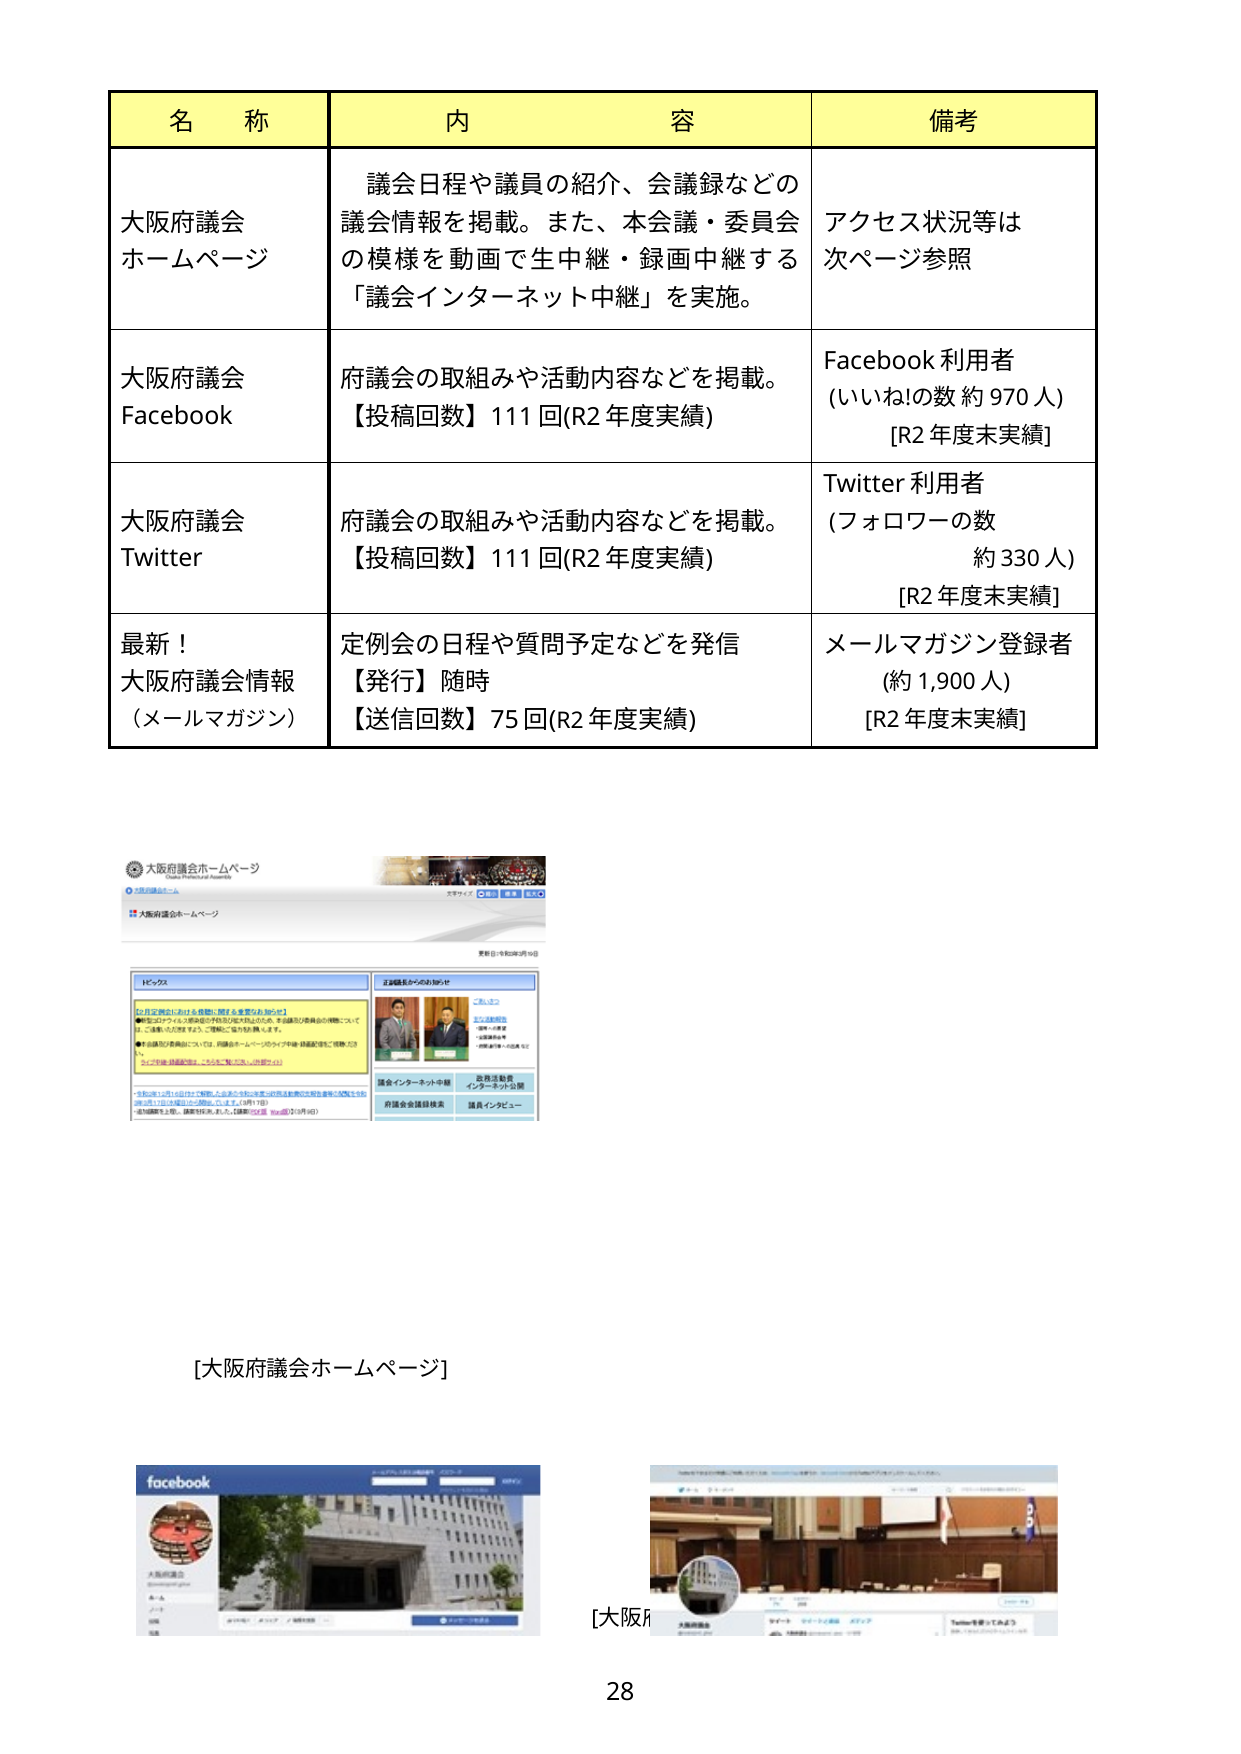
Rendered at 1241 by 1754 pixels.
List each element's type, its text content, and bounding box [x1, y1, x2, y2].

table_header 備考 [812, 93, 1095, 146]
picture [136, 1465, 541, 1636]
table_cell 大阪府議会 ホームページ [111, 149, 327, 329]
table_cell 府議会の取組みや活動内容などを掲載。 【投稿回数】111回(R2年度実績) [331, 463, 811, 613]
table_cell アクセス状況等は 次ページ参照 [812, 149, 1095, 329]
table_cell Facebook利用者 (いいね!の数 約970人) [R2年度末実績] [812, 330, 1095, 462]
picture [650, 1465, 1058, 1636]
table_cell 大阪府議会 Facebook [111, 330, 327, 462]
table_cell メールマガジン登録者 (約1,900人) [R2年度末実績] [812, 614, 1095, 746]
table_cell 府議会の取組みや活動内容などを掲載。 【投稿回数】111回(R2年度実績) [331, 330, 811, 462]
table_header 内 容 [331, 93, 811, 146]
table_cell 定例会の日程や質問予定などを発信 【発行】随時 【送信回数】75回(R2年度実績) [331, 614, 811, 746]
picture [114, 856, 546, 1121]
table_header 名 称 [111, 93, 327, 146]
table_cell 大阪府議会 Twitter [111, 463, 327, 613]
table_cell Twitter利用者 (フォロワーの数 約330人) [R2年度末実績] [812, 463, 1095, 613]
table_cell 最新！ 大阪府議会情報 （メールマガジン） [111, 614, 327, 746]
table_cell 議会日程や議員の紹介、会議録などの議会情報を掲載。また、本会議・委員会の模様を動画で生中継・録画中継する「議会インターネット中継」を実施。 [331, 149, 811, 329]
